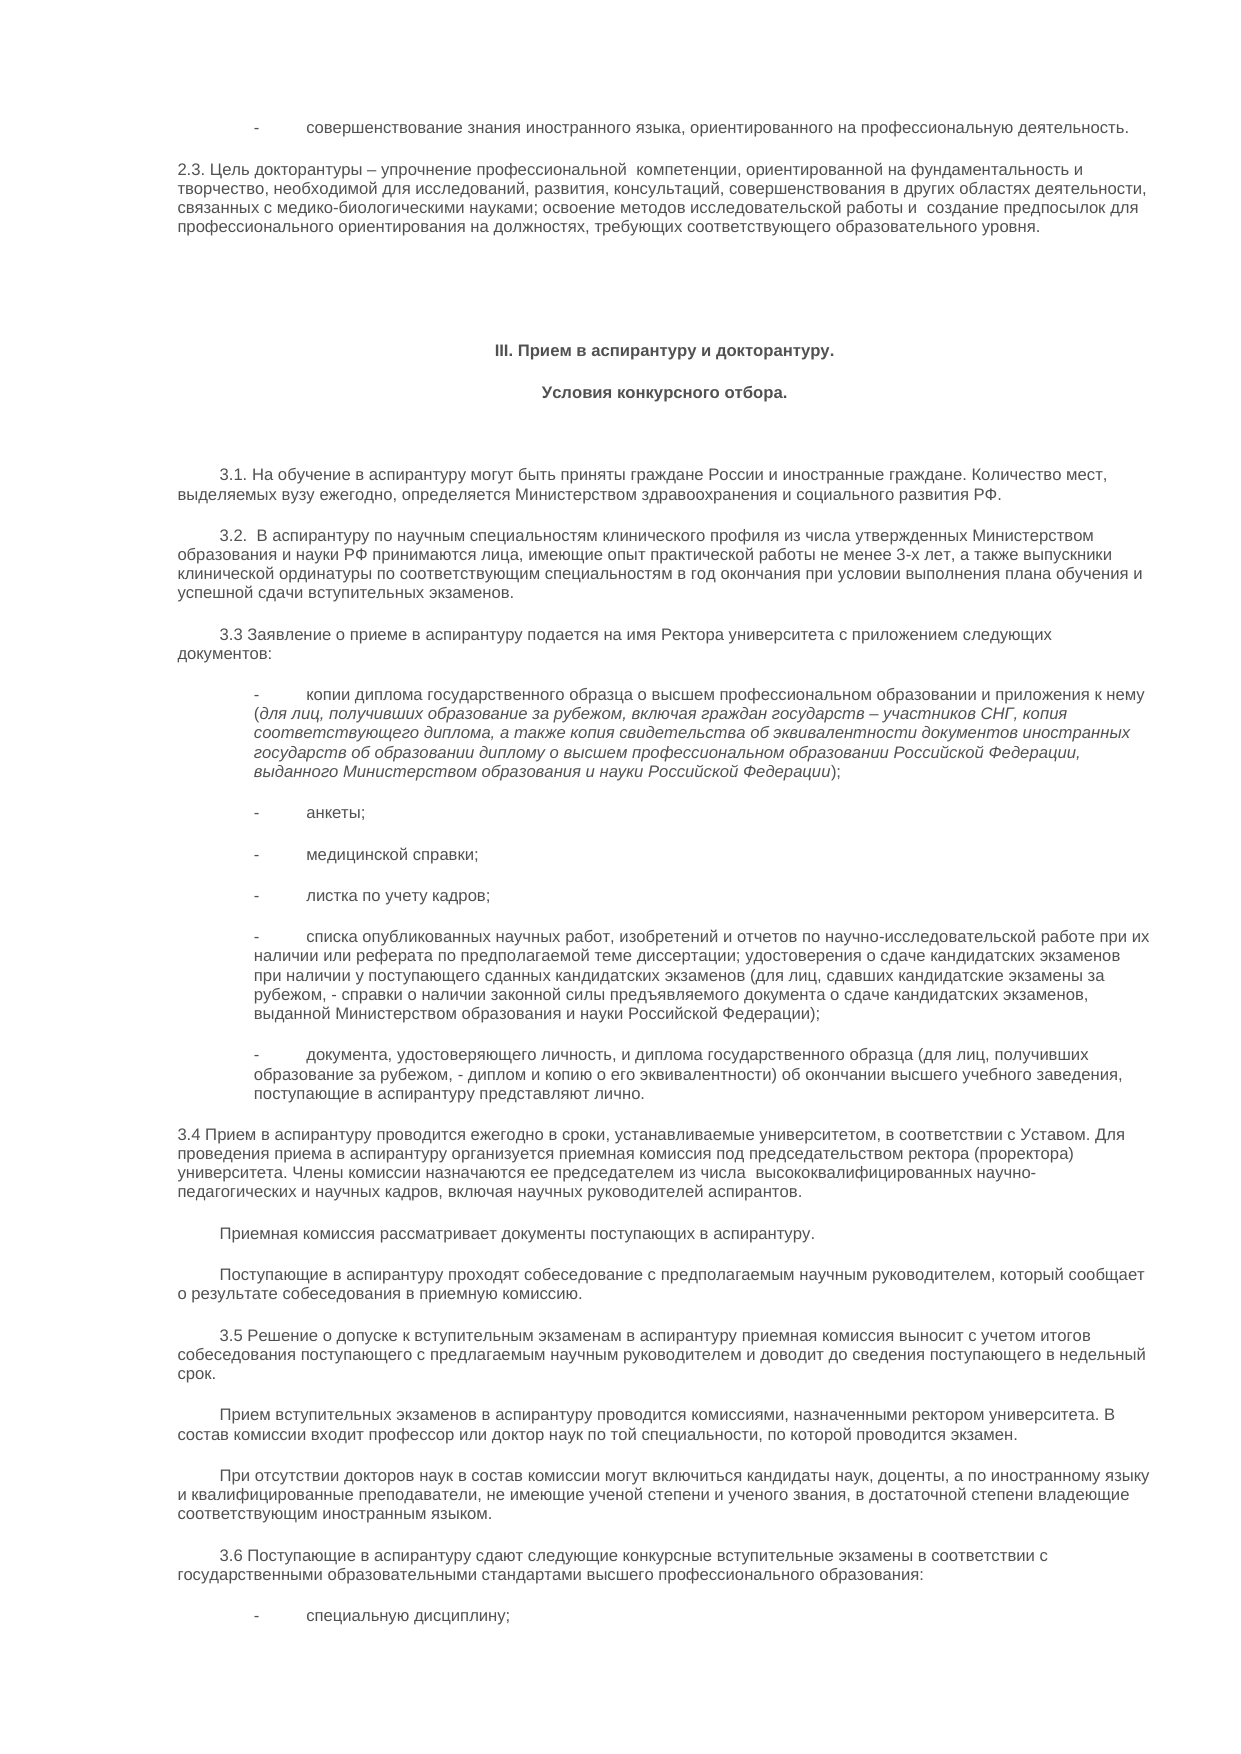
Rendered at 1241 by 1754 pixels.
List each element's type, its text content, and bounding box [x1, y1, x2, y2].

text 3.6 Поступающие в аспирантуру сдают следующие конкурсные вступительные экзамены в соответствии с государственными образовательными стандартами высшего профессионального образования: [177, 1545, 1152, 1584]
text - документа, удостоверяющего личность, и диплома государственного образца (для лиц, получивших образование за рубежом, - диплом и копию о его эквивалентности) об окончании высшего учебного заведения, поступающие в аспирантуру представляют лично. [254, 1045, 1152, 1103]
text 2.3. Цель докторантуры – упрочнение профессиональной компетенции, ориентированной на фундаментальность и творчество, необходимой для исследований, развития, консультаций, совершенствования в других областях деятельности, связанных с медико-биологическими науками; освоение методов исследовательской работы и создание предпосылок для профессионального ориентирования на должностях, требующих соответствующего образовательного уровня. [177, 159, 1152, 236]
text 3.4 Прием в аспирантуру проводится ежегодно в сроки, устанавливаемые университетом, в соответствии с Уставом. Для проведения приема в аспирантуру организуется приемная комиссия под председательством ректора (проректора) университета. Члены комиссии назначаются ее председателем из числа высококвалифицированных научно-педагогических и научных кадров, включая научных руководителей аспирантов. [177, 1125, 1152, 1201]
text 3.1. На обучение в аспирантуру могут быть приняты граждане России и иностранные граждане. Количество мест, выделяемых вузу ежегодно, определяется Министерством здравоохранения и социального развития РФ. [177, 465, 1152, 503]
text III. Прием в аспирантуру и докторантуру. [177, 341, 1152, 360]
text Прием вступительных экзаменов в аспирантуру проводится комиссиями, назначенными ректором университета. В состав комиссии входит профессор или доктор наук по той специальности, по которой проводится экзамен. [177, 1405, 1152, 1443]
text Приемная комиссия рассматривает документы поступающих в аспирантуру. [177, 1224, 1152, 1243]
text - специальную дисциплину; [254, 1606, 1152, 1625]
text - анкеты; [254, 803, 1152, 822]
text - совершенствование знания иностранного языка, ориентированного на профессиональную деятельность. [254, 118, 1152, 137]
text - списка опубликованных научных работ, изобретений и отчетов по научно-исследовательской работе при их наличии или реферата по предполагаемой теме диссертации; удостоверения о сдаче кандидатских экзаменов при наличии у поступающего сданных кандидатских экзаменов (для лиц, сдавших кандидатские экзамены за рубежом, - справки о наличии законной силы предъявляемого документа о сдаче кандидатских экзаменов, выданной Министерством образования и науки Российской Федерации); [254, 927, 1152, 1023]
text Условия конкурсного отбора. [177, 382, 1152, 402]
text При отсутствии докторов наук в состав комиссии могут включиться кандидаты наук, доценты, а по иностранному языку и квалифицированные преподаватели, не имеющие ученой степени и ученого звания, в достаточной степени владеющие соответствующим иностранным языком. [177, 1466, 1152, 1523]
text Поступающие в аспирантуру проходят собеседование с предполагаемым научным руководителем, который сообщает о результате собеседования в приемную комиссию. [177, 1265, 1152, 1303]
text - медицинской справки; [254, 844, 1152, 863]
text - листка по учету кадров; [254, 886, 1152, 905]
text - копии диплома государственного образца о высшем профессиональном образовании и приложения к нему (для лиц, получивших образование за рубежом, включая граждан государств – участников СНГ, копия соответствующего диплома, а также копия свидетельства об эквивалентности документов иностранных государств об образовании диплому о высшем профессиональном образовании Российской Федерации, выданного Министерством образования и науки Российской Федерации); [254, 685, 1152, 781]
text 3.3 Заявление о приеме в аспирантуру подается на имя Ректора университета с приложением следующих документов: [177, 624, 1152, 663]
text 3.5 Решение о допуске к вступительным экзаменам в аспирантуру приемная комиссия выносит с учетом итогов собеседования поступающего с предлагаемым научным руководителем и доводит до сведения поступающего в недельный срок. [177, 1326, 1152, 1383]
text 3.2. В аспирантуру по научным специальностям клинического профиля из числа утвержденных Министерством образования и науки РФ принимаются лица, имеющие опыт практической работы не менее 3-х лет, а также выпускники клинической ординатуры по соответствующим специальностям в год окончания при условии выполнения плана обучения и успешной сдачи вступительных экзаменов. [177, 526, 1152, 602]
